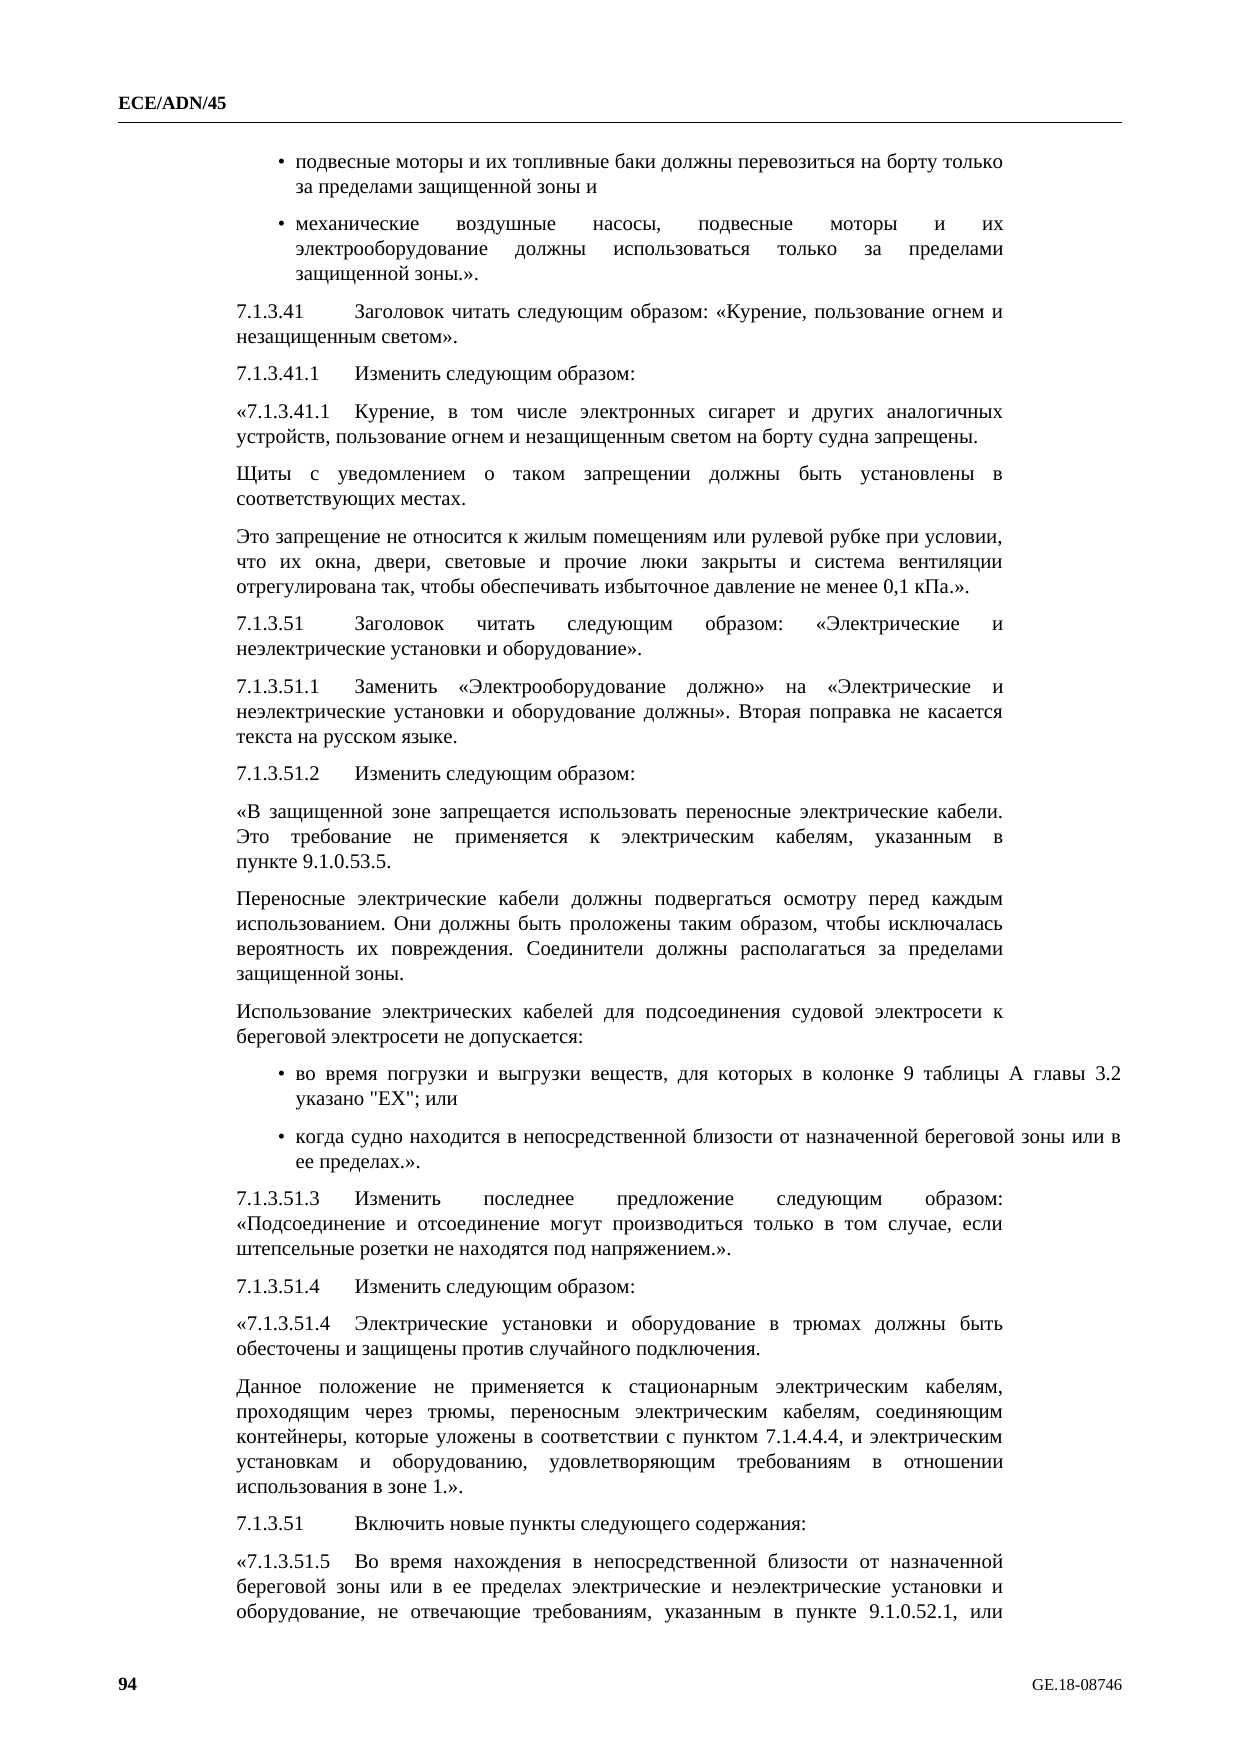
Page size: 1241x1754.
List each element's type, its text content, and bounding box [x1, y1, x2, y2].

text Это запрещение не относится к жилым помещениям или рулевой рубке при условии, что их окна, двери, световые и прочие люки закрыты и система вентиляции отрегулирована так, чтобы обеспечивать избыточное давление не менее 0,1 кПа.». [236, 523, 1004, 598]
text 7.1.3.51.4 Изменить следующим образом: [236, 1273, 1004, 1298]
text 7.1.3.41 Заголовок читать следующим образом: «Курение, пользование огнем и незащищенным светом». [236, 298, 1004, 348]
text Переносные электрические кабели должны подвергаться осмотру перед каждым использованием. Они должны быть проложены таким образом, чтобы исключалась вероятность их повреждения. Соединители должны располагаться за пределами защищенной зоны. [236, 885, 1004, 985]
text Данное положение не применяется к стационарным электрическим кабелям, проходящим через трюмы, переносным электрическим кабелям, соединяющим контейнеры, которые уложены в соответствии с пунктом 7.1.4.4.4, и электрическим установкам и оборудованию, удовлетворяющим требованиям в отношении использования в зоне 1.». [236, 1373, 1004, 1498]
text «В защищенной зоне запрещается использовать переносные электрические кабели. Это требование не применяется к электрическим кабелям, указанным в пункте 9.1.0.53.5. [236, 798, 1004, 873]
text 7.1.3.51 Включить новые пункты следующего содержания: [236, 1510, 1004, 1535]
text Щиты с уведомлением о таком запрещении должны быть установлены в соответствующих местах. [236, 460, 1004, 510]
text 7.1.3.41.1 Изменить следующим образом: [236, 360, 1004, 385]
text Использование электрических кабелей для подсоединения судовой электросети к береговой электросети не допускается: [236, 998, 1004, 1048]
text когда судно находится в непосредственной близости от назначенной береговой зоны или в ее пределах.». [278, 1123, 1122, 1173]
list механические воздушные насосы, подвесные моторы и их электрооборудование должны использоваться только за пределами защищенной зоны.». [278, 210, 1004, 285]
text во время погрузки и выгрузки веществ, для которых в колонке 9 таблицы А главы 3.2 указано "EX"; или [278, 1060, 1122, 1110]
text 7.1.3.51 Заголовок читать следующим образом: «Электрические и неэлектрические установки и оборудование». [236, 610, 1004, 660]
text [236, 1548, 1004, 1623]
text 7.1.3.51.1 Заменить «Электрооборудование должно» на «Электрические и неэлектрические установки и оборудование должны». Вторая поправка не касается текста на русском языке. [236, 673, 1004, 748]
text «7.1.3.51.4 Электрические установки и оборудование в трюмах должны быть обесточены и защищены против случайного подключения. [236, 1310, 1004, 1360]
text 7.1.3.51.2 Изменить следующим образом: [236, 760, 1004, 785]
text «7.1.3.41.1 Курение, в том числе электронных сигарет и других аналогичных устройств, пользование огнем и незащищенным светом на борту судна запрещены. [236, 398, 1004, 448]
list подвесные моторы и их топливные баки должны перевозиться на борту только за пределами защищенной зоны и [278, 148, 1004, 198]
text 7.1.3.51.3 Изменить последнее предложение следующим образом: «Подсоединение и отсоединение могут производиться только в том случае, если штепсельные розетки не находятся под напряжением.». [236, 1185, 1004, 1260]
